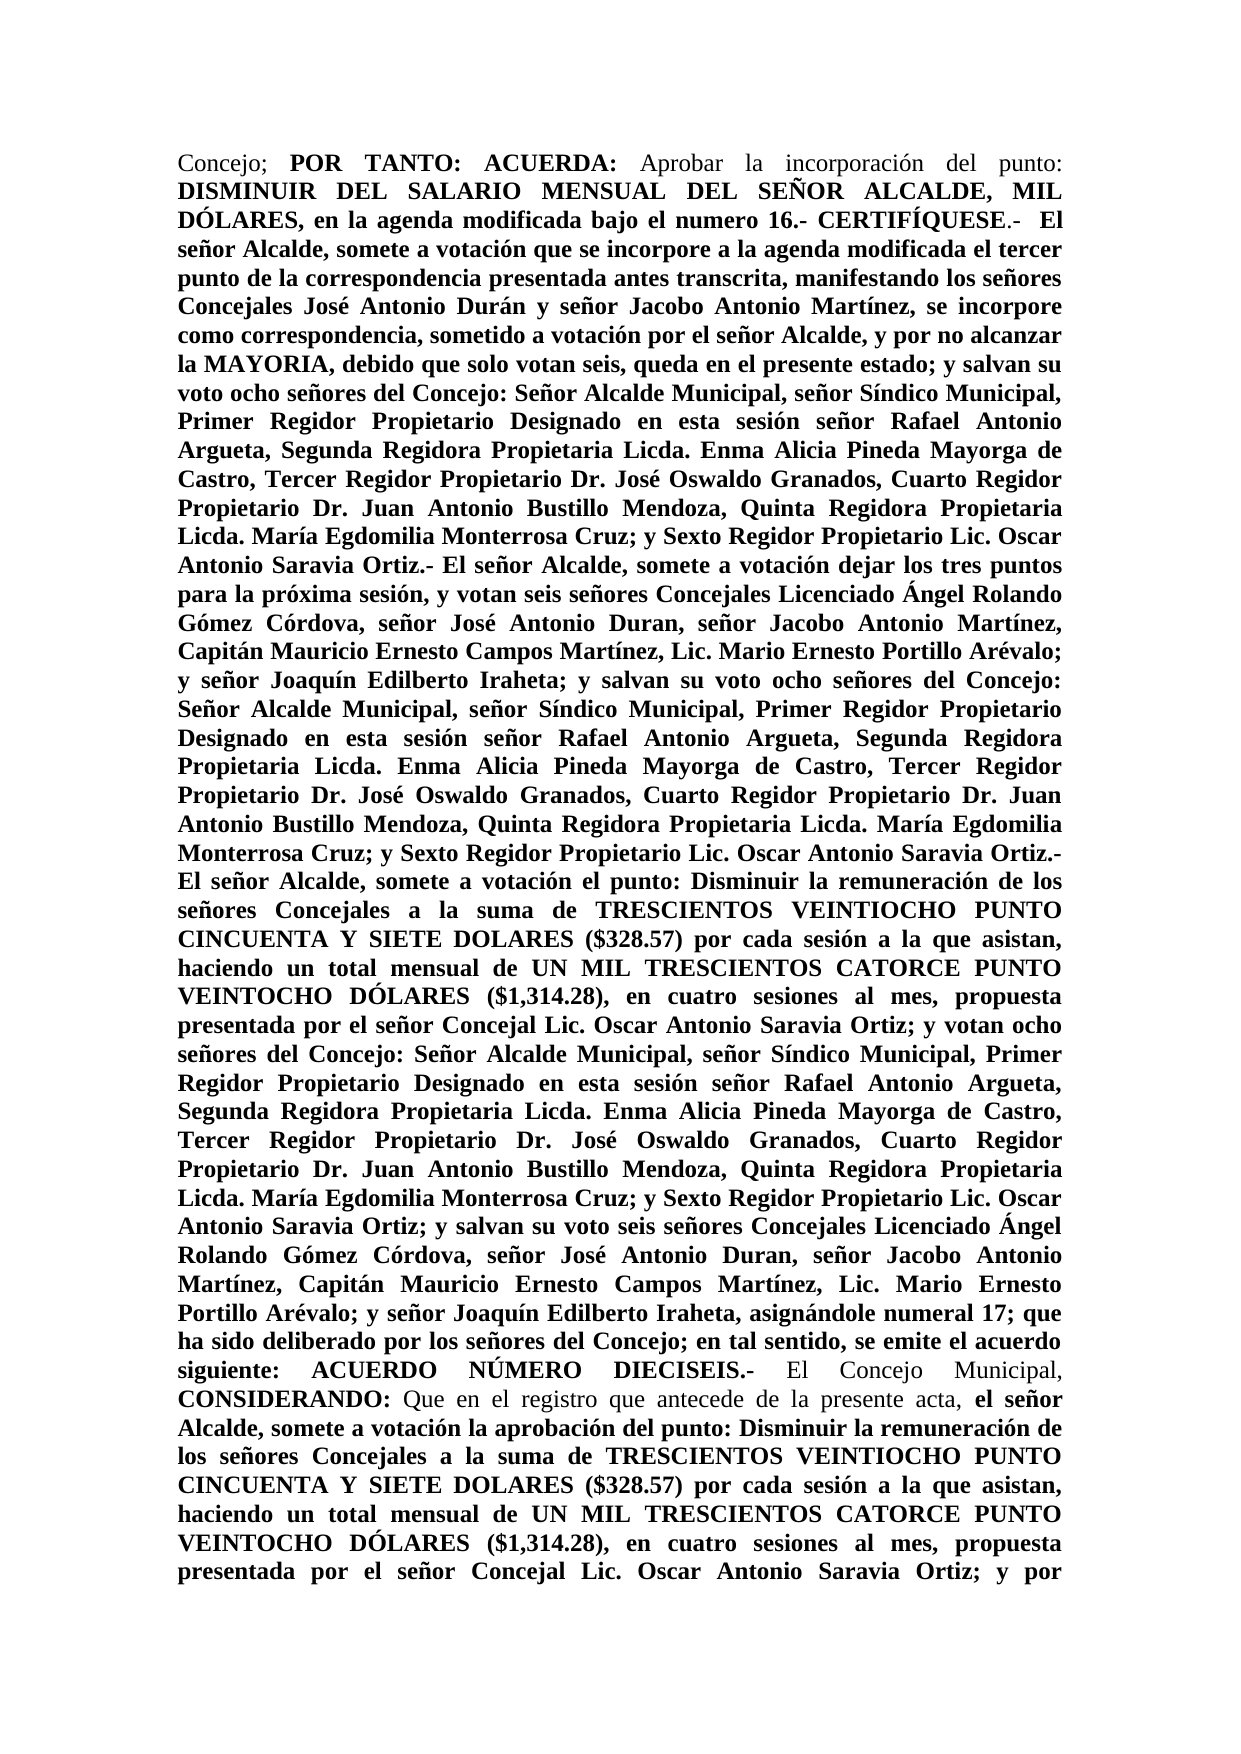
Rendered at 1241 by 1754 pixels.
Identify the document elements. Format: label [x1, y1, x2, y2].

list [177, 148, 1063, 1585]
